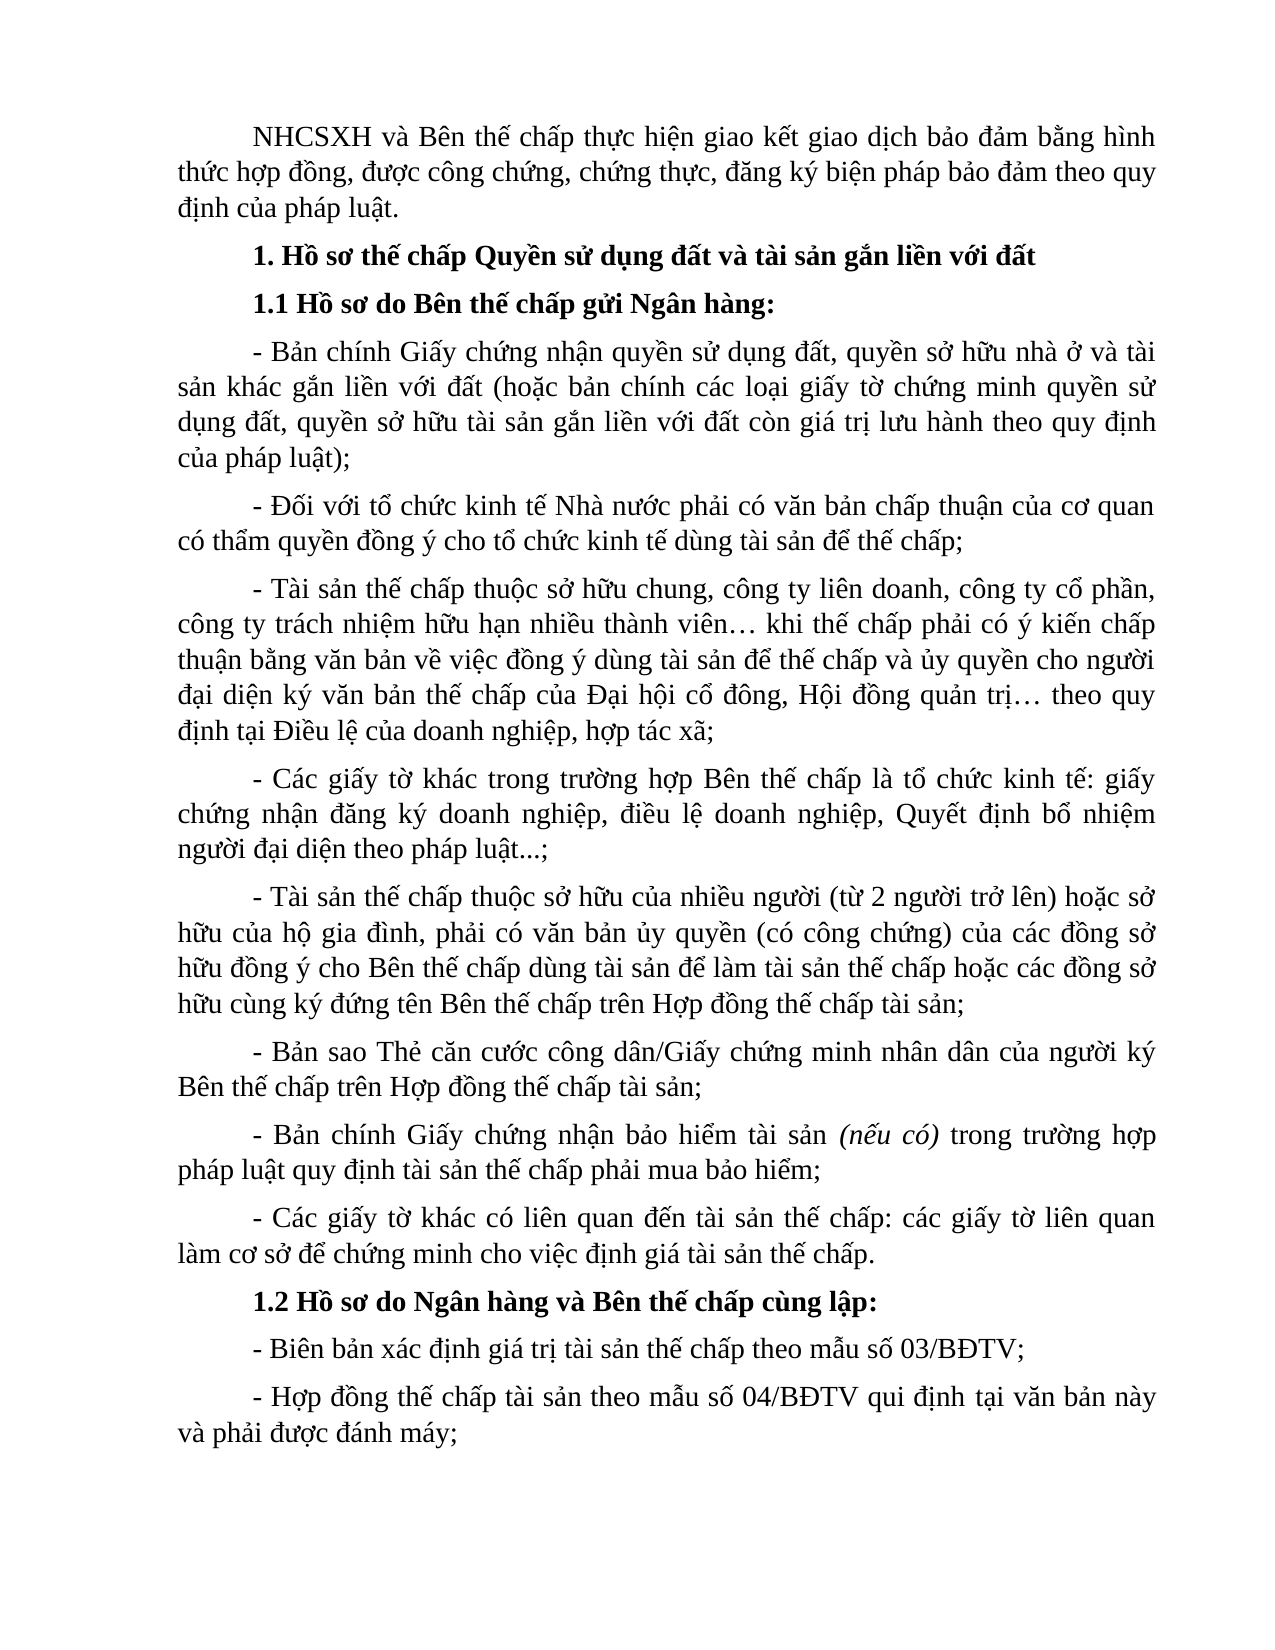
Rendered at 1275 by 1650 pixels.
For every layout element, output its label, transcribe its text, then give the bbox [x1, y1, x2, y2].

text 1.2 Hồ sơ do Ngân hàng và Bên thế chấp cùng lập: [177, 1283, 1157, 1318]
text - Các giấy tờ khác trong trường hợp Bên thế chấp là tổ chức kinh tế: giấy chứng nhận đăng ký doanh nghiệp, điều lệ doanh nghiệp, Quyết định bổ nhiệm người đại diện theo pháp luật...; [177, 760, 1157, 866]
text - Tài sản thế chấp thuộc sở hữu của nhiều người (từ 2 người trở lên) hoặc sở hữu của hộ gia đình, phải có văn bản ủy quyền (có công chứng) của các đồng sở hữu đồng ý cho Bên thế chấp dùng tài sản để làm tài sản thế chấp hoặc các đồng sở hữu cùng ký đứng tên Bên thế chấp trên Hợp đồng thế chấp tài sản; [177, 878, 1157, 1020]
text - Bản chính Giấy chứng nhận bảo hiểm tài sản (nếu có) trong trường hợp pháp luật quy định tài sản thế chấp phải mua bảo hiểm; [177, 1116, 1157, 1187]
text - Tài sản thế chấp thuộc sở hữu chung, công ty liên doanh, công ty cổ phần, công ty trách nhiệm hữu hạn nhiều thành viên… khi thế chấp phải có ý kiến chấp thuận bằng văn bản về việc đồng ý dùng tài sản để thế chấp và ủy quyền cho người đại diện ký văn bản thế chấp của Đại hội cổ đông, Hội đồng quản trị… theo quy định tại Điều lệ của doanh nghiệp, hợp tác xã; [177, 570, 1157, 747]
text 1.1 Hồ sơ do Bên thế chấp gửi Ngân hàng: [177, 285, 1157, 320]
text - Bản sao Thẻ căn cước công dân/Giấy chứng minh nhân dân của người ký Bên thế chấp trên Hợp đồng thế chấp tài sản; [177, 1033, 1157, 1103]
text - Hợp đồng thế chấp tài sản theo mẫu số 04/BĐTV qui định tại văn bản này và phải được đánh máy; [177, 1378, 1157, 1449]
text 1. Hồ sơ thế chấp Quyền sử dụng đất và tài sản gắn liền với đất [177, 237, 1157, 272]
text - Bản chính Giấy chứng nhận quyền sử dụng đất, quyền sở hữu nhà ở và tài sản khác gắn liền với đất (hoặc bản chính các loại giấy tờ chứng minh quyền sử dụng đất, quyền sở hữu tài sản gắn liền với đất còn giá trị lưu hành theo quy định của pháp luật); [177, 333, 1157, 474]
text NHCSXH và Bên thế chấp thực hiện giao kết giao dịch bảo đảm bằng hình thức hợp đồng, được công chứng, chứng thực, đăng ký biện pháp bảo đảm theo quy định của pháp luật. [177, 118, 1157, 224]
text - Đối với tổ chức kinh tế Nhà nước phải có văn bản chấp thuận của cơ quan có thẩm quyền đồng ý cho tổ chức kinh tế dùng tài sản để thế chấp; [177, 487, 1157, 558]
text - Các giấy tờ khác có liên quan đến tài sản thế chấp: các giấy tờ liên quan làm cơ sở để chứng minh cho việc định giá tài sản thế chấp. [177, 1199, 1157, 1270]
text - Biên bản xác định giá trị tài sản thế chấp theo mẫu số 03/BĐTV; [177, 1331, 1157, 1366]
